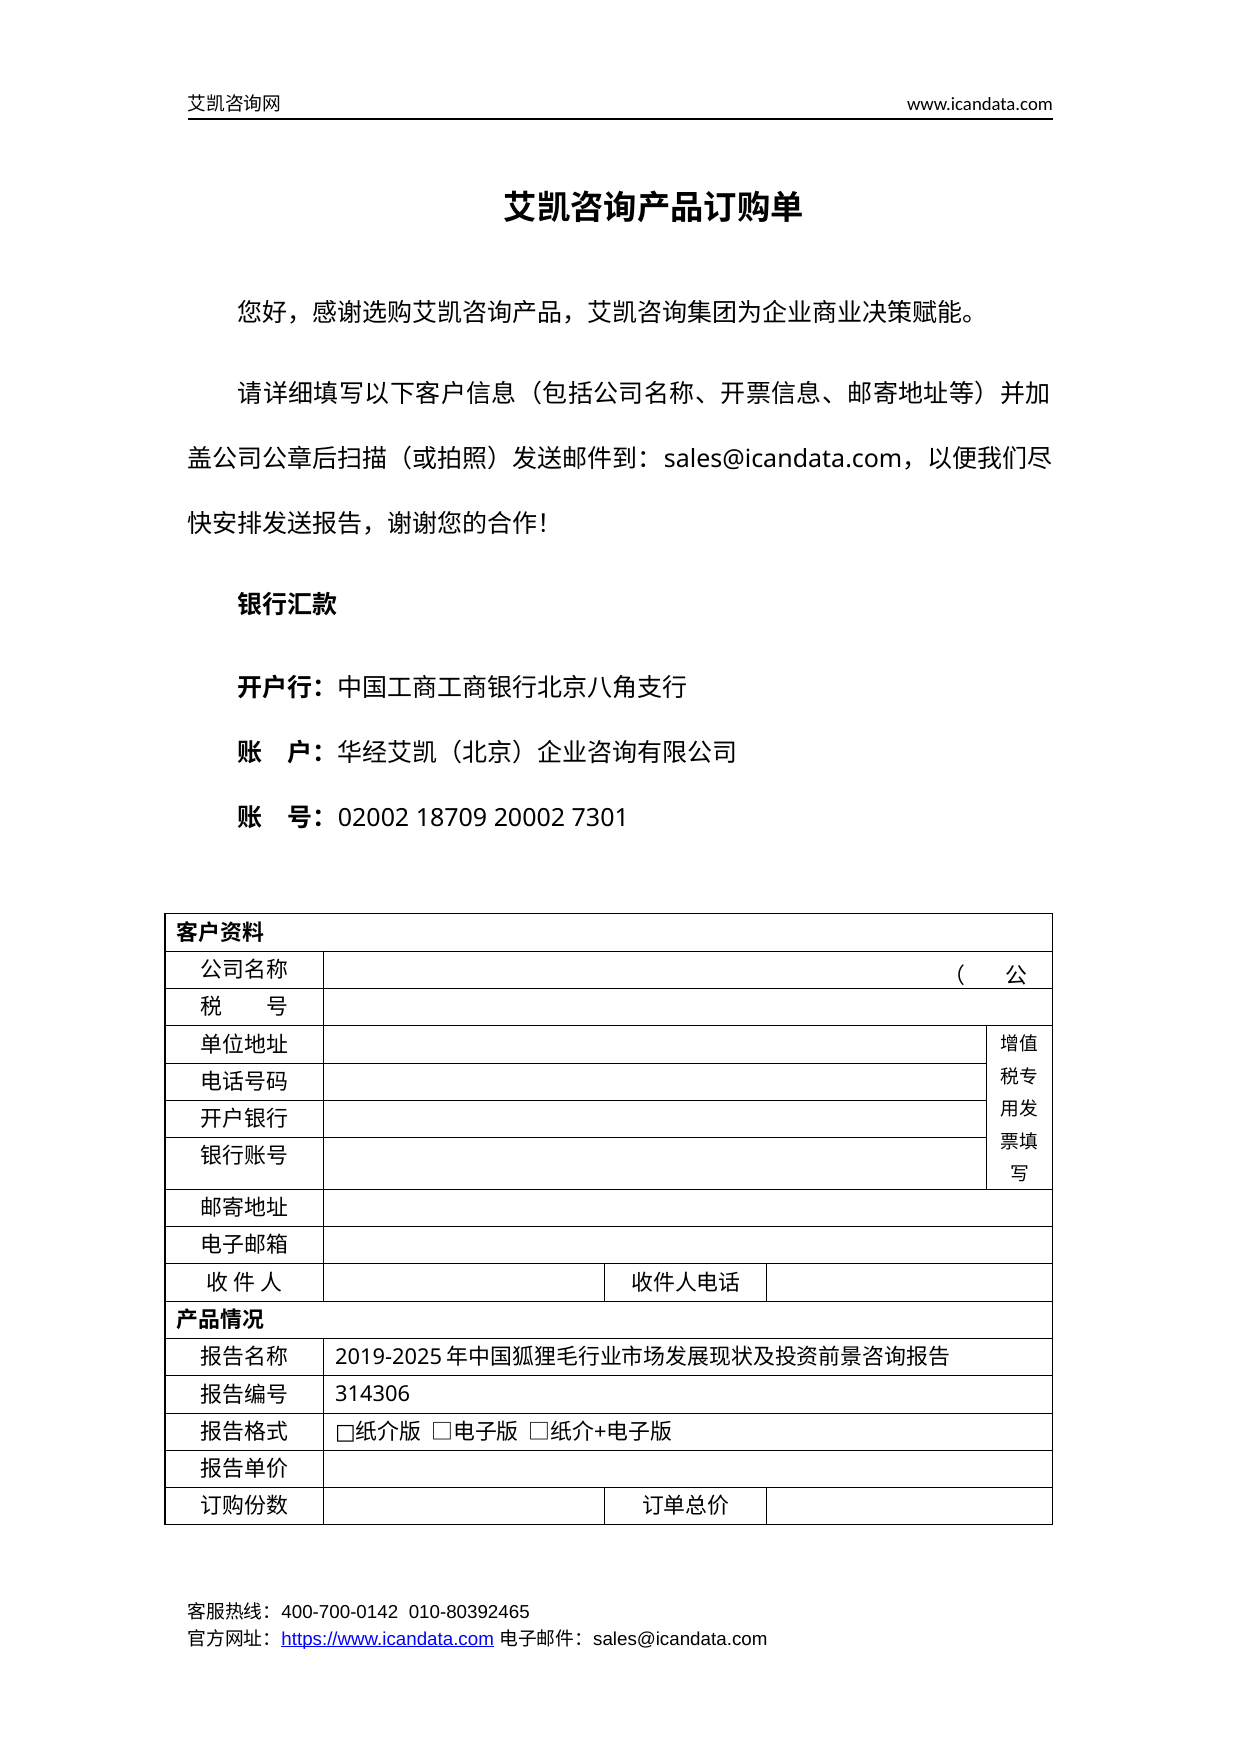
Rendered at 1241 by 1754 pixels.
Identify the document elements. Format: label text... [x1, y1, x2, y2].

table_cell 电子邮箱 [166, 1227, 323, 1263]
table_cell [767, 1488, 1052, 1524]
table_cell [324, 1026, 986, 1062]
table_cell [324, 1190, 1052, 1226]
table_cell 电话号码 [166, 1064, 323, 1100]
table_cell 收 件 人 [166, 1264, 323, 1301]
table_cell 报告格式 [166, 1414, 323, 1450]
table_header 客户资料 [166, 914, 1052, 951]
table_cell 税 号 [166, 989, 323, 1025]
table_cell [324, 1227, 1052, 1263]
table_cell 单位地址 [166, 1026, 323, 1062]
table_cell 收件人电话 [605, 1264, 766, 1301]
table_cell 报告名称 [166, 1339, 323, 1375]
table_cell [324, 1264, 604, 1301]
table_cell [324, 1064, 986, 1100]
text 艾凯咨询产品订购单 [187, 172, 1053, 237]
table_cell [324, 1101, 986, 1137]
text 请详细填写以下客户信息（包括公司名称、开票信息、邮寄地址等）并加盖公司公章后扫描（或拍照）发送邮件到：sales@icandata.com，以便我们尽快安排发送报告，谢谢您的合作！ [187, 359, 1053, 554]
table_cell □纸介版 □电子版 □纸介+电子版 [324, 1414, 1052, 1450]
table_cell 订购份数 [166, 1488, 323, 1524]
table_cell 314306 [324, 1376, 1052, 1412]
table_cell 2019-2025年中国狐狸毛行业市场发展现状及投资前景咨询报告 [324, 1339, 1052, 1375]
table_cell 增值税专用发票填写 [987, 1026, 1052, 1189]
table_cell 银行账号 [166, 1138, 323, 1189]
table_cell 开户银行 [166, 1101, 323, 1137]
text 银行汇款 [187, 570, 1053, 635]
table_cell [324, 1138, 986, 1189]
table_cell [767, 1264, 1052, 1301]
table_cell [324, 1488, 604, 1524]
table_cell 产品情况 [166, 1302, 1052, 1338]
table_cell [324, 1451, 1052, 1487]
table_cell 报告编号 [166, 1376, 323, 1412]
text 账 户：华经艾凯（北京）企业咨询有限公司 [187, 718, 1053, 783]
table_cell 订单总价 [605, 1488, 766, 1524]
text 开户行：中国工商工商银行北京八角支行 [187, 653, 1053, 718]
table_cell 报告单价 [166, 1451, 323, 1487]
table_cell 邮寄地址 [166, 1190, 323, 1226]
table_cell 公司名称 [166, 952, 323, 988]
table_cell [324, 952, 1052, 988]
text 您好，感谢选购艾凯咨询产品，艾凯咨询集团为企业商业决策赋能。 [187, 278, 1053, 343]
text 账 号：02002 18709 20002 7301 [187, 783, 1053, 848]
table_cell [324, 989, 1052, 1025]
